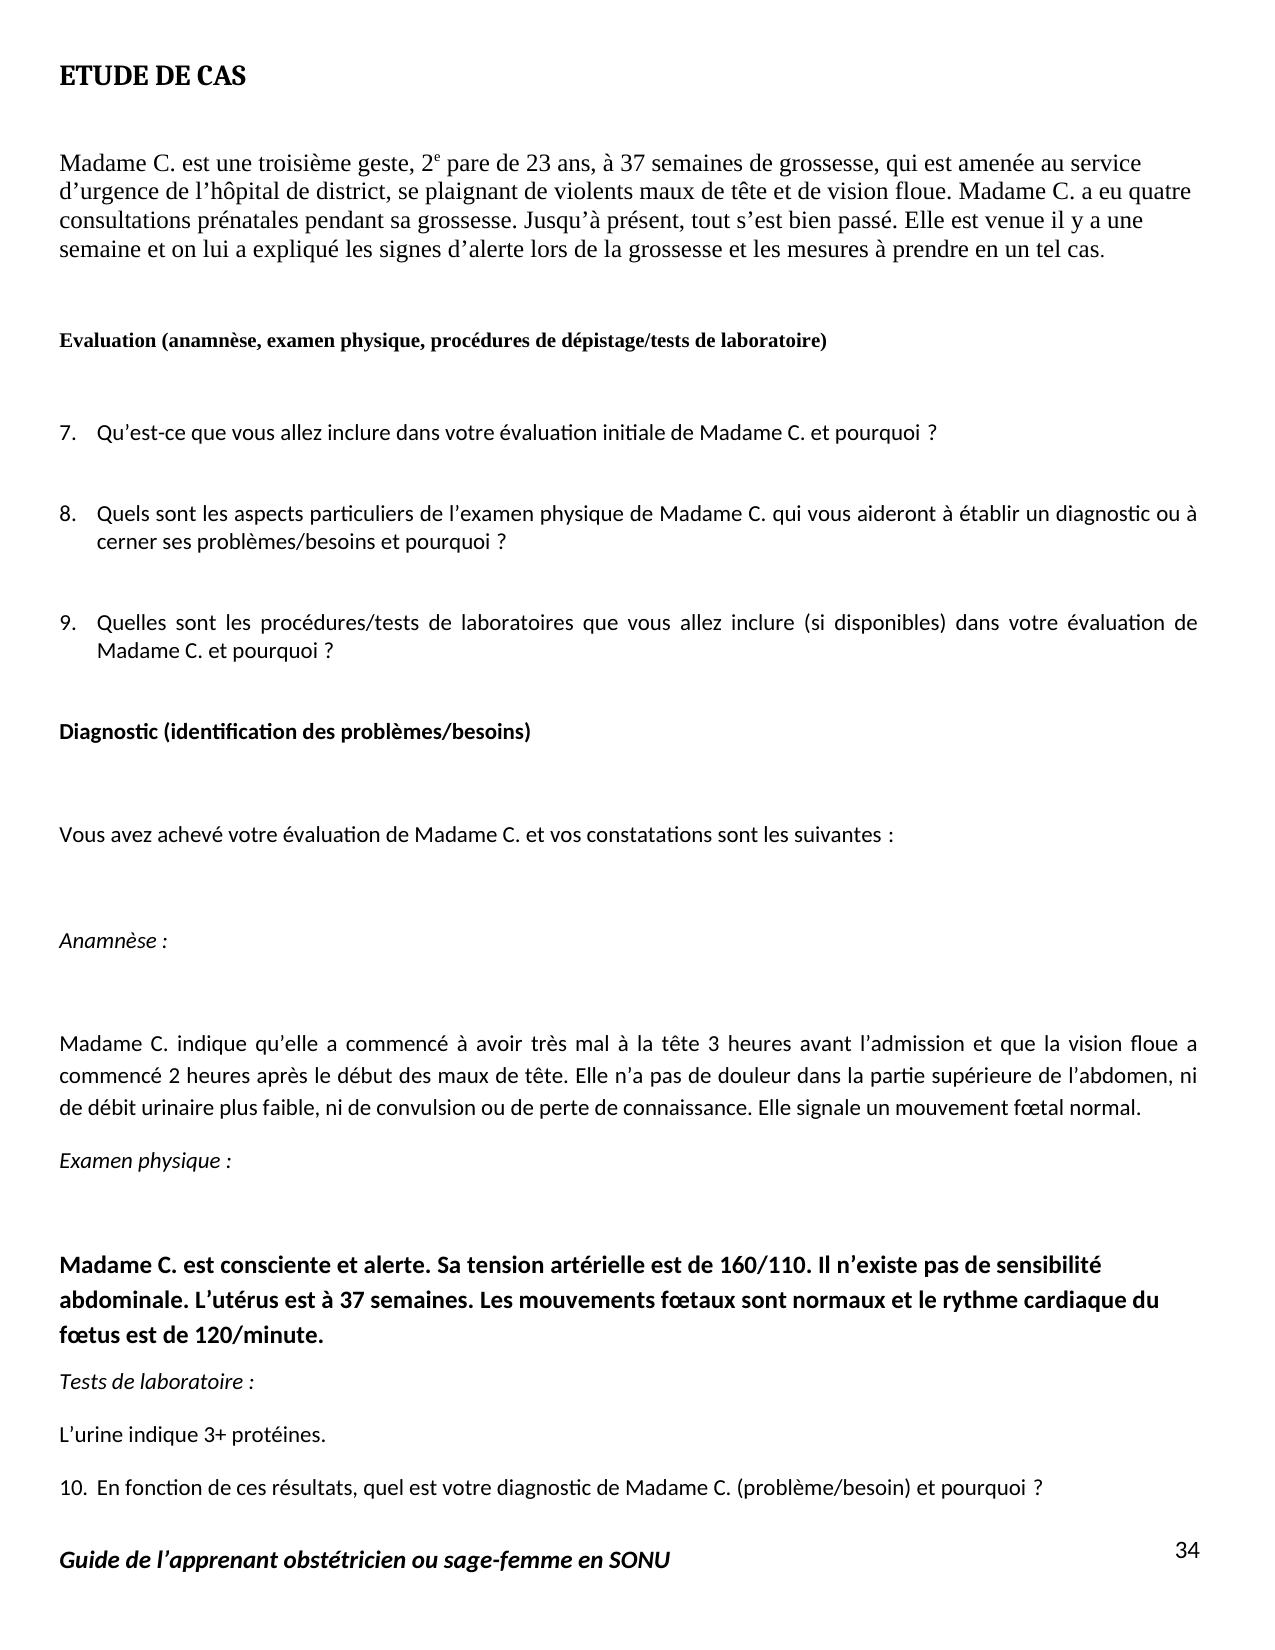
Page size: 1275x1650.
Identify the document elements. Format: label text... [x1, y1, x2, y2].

text Vous avez achevé votre évaluation de Madame C. et vos constatations sont les suivantes : [59, 820, 1200, 848]
text Madame C. est consciente et alerte. Sa tension artérielle est de 160/110. Il n’existe pas de sensibilité abdominale. L’utérus est à 37 semaines. Les mouvements fœtaux sont normaux et le rythme cardiaque du fœtus est de 120/minute. [59, 1249, 1200, 1350]
text Madame C. est une troisième geste, 2e pare de 23 ans, à 37 semaines de grossesse, qui est amenée au service d’urgence de l’hôpital de district, se plaignant de violents maux de tête et de vision floue. Madame C. a eu quatre consultations prénatales pendant sa grossesse. Jusqu’à présent, tout s’est bien passé. Elle est venue il y a une semaine et on lui a expliqué les signes d’alerte lors de la grossesse et les mesures à prendre en un tel cas. [59, 148, 1200, 263]
list Qu’est-ce que vous allez inclure dans votre évaluation initiale de Madame C. et pourquoi ? [59, 418, 1200, 446]
list Quelles sont les procédures/tests de laboratoires que vous allez inclure (si disponibles) dans votre évaluation de Madame C. et pourquoi ? [59, 608, 1200, 664]
text Tests de laboratoire : [59, 1367, 1200, 1395]
list Quels sont les aspects particuliers de l’examen physique de Madame C. qui vous aideront à établir un diagnostic ou à cerner ses problèmes/besoins et pourquoi ? [59, 499, 1200, 555]
text Evaluation (anamnèse, examen physique, procédures de dépistage/tests de laboratoire) [59, 328, 1200, 352]
text Diagnostic (identification des problèmes/besoins) [59, 717, 1200, 745]
text Examen physique : [59, 1146, 1200, 1174]
text Etude de cas [59, 59, 1200, 93]
list En fonction de ces résultats, quel est votre diagnostic de Madame C. (problème/besoin) et pourquoi ? [59, 1473, 1200, 1501]
text L’urine indique 3+ protéines. [59, 1420, 1200, 1448]
text Anamnèse : [59, 926, 1200, 954]
text Madame C. indique qu’elle a commencé à avoir très mal à la tête 3 heures avant l’admission et que la vision floue a commencé 2 heures après le début des maux de tête. Elle n’a pas de douleur dans la partie supérieure de l’abdomen, ni de débit urinaire plus faible, ni de convulsion ou de perte de connaissance. Elle signale un mouvement fœtal normal. [59, 1029, 1200, 1121]
